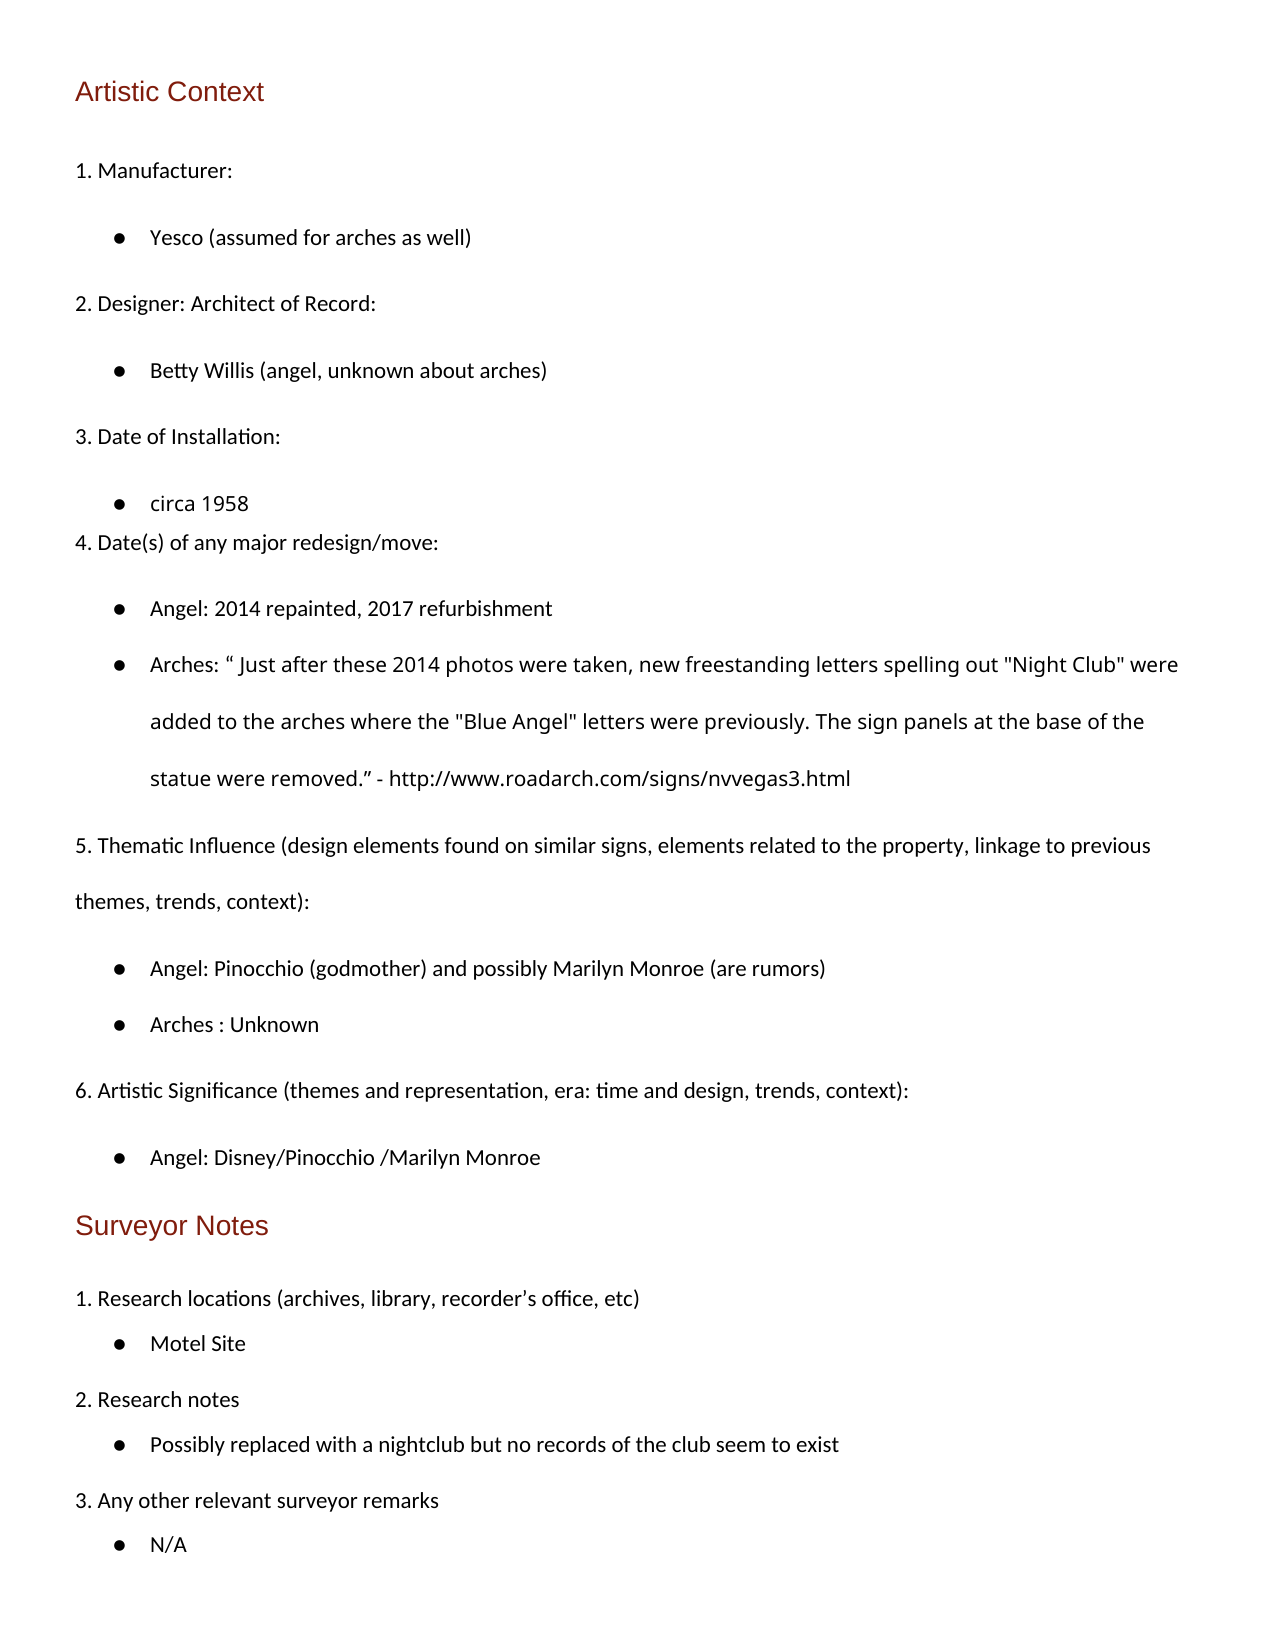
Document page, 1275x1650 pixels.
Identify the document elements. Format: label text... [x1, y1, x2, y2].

list Angel: Pinocchio (godmother) and possibly Marilyn Monroe (are rumors) [112, 954, 1200, 982]
text 1. Research locations (archives, library, recorder’s office, etc) [75, 1284, 1200, 1312]
list circa 1958 [112, 489, 1200, 517]
list Arches: “ Just after these 2014 photos were taken, new freestanding letters spelling out "Night Club" were added to the arches where the "Blue Angel" letters were previously. The sign panels at the base of the statue were removed.” - http://www.roadarch.com/signs/nvvegas3.html [112, 650, 1200, 792]
text 5. Thematic Influence (design elements found on similar signs, elements related to the property, linkage to previous themes, trends, context): [75, 831, 1200, 915]
text 2. Designer: Architect of Record: [75, 289, 1200, 317]
list N/A [112, 1530, 1200, 1558]
text 1. Manufacturer: [75, 156, 1200, 184]
list Motel Site [112, 1329, 1200, 1357]
text Artistic Context [75, 75, 1200, 107]
text 4. Date(s) of any major redesign/move: [75, 528, 1200, 556]
text 2. Research notes [75, 1385, 1200, 1413]
list Betty Willis (angel, unknown about arches) [112, 356, 1200, 384]
text 6. Artistic Significance (themes and representation, era: time and design, trends, context): [75, 1076, 1200, 1104]
text 3. Any other relevant surveyor remarks [75, 1486, 1200, 1514]
list Arches : Unknown [112, 1010, 1200, 1038]
text 3. Date of Installation: [75, 422, 1200, 450]
text Surveyor Notes [75, 1209, 1200, 1241]
list Yesco (assumed for arches as well) [112, 223, 1200, 251]
list Angel: 2014 repainted, 2017 refurbishment [112, 594, 1200, 622]
list Angel: Disney/Pinocchio /Marilyn Monroe [112, 1143, 1200, 1171]
list Possibly replaced with a nightclub but no records of the club seem to exist [112, 1430, 1200, 1458]
